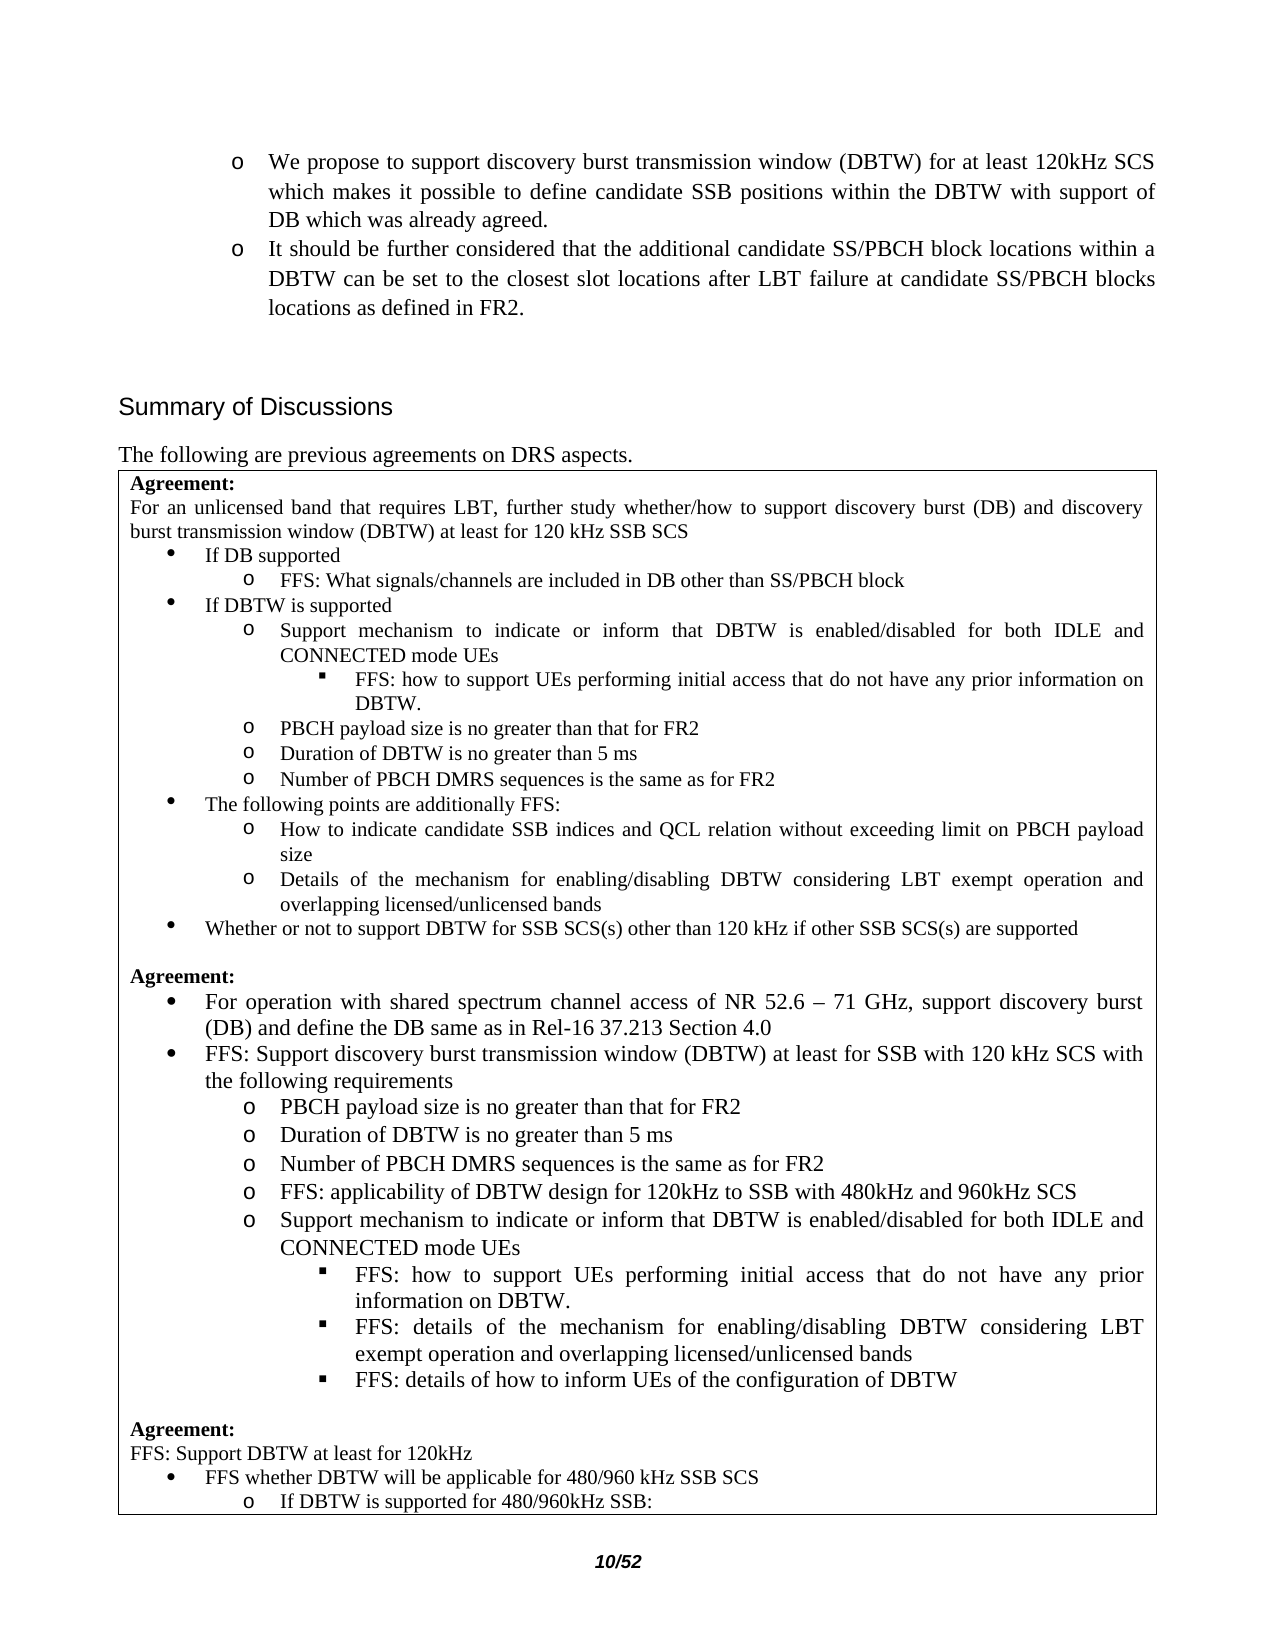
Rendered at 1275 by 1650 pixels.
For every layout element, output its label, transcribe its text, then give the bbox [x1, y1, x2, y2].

list It should be further considered that the additional candidate SS/PBCH block locations within a DBTW can be set to the closest slot locations after LBT failure at candidate SS/PBCH blocks locations as defined in FR2. [231, 235, 1157, 320]
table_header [119, 471, 1156, 1514]
list We propose to support discovery burst transmission window (DBTW) for at least 120kHz SCS which makes it possible to define candidate SSB positions within the DBTW with support of DB which was already agreed. [231, 148, 1157, 233]
text The following are previous agreements on DRS aspects. [118, 441, 1157, 468]
subtitle Summary of Discussions [118, 391, 1157, 420]
